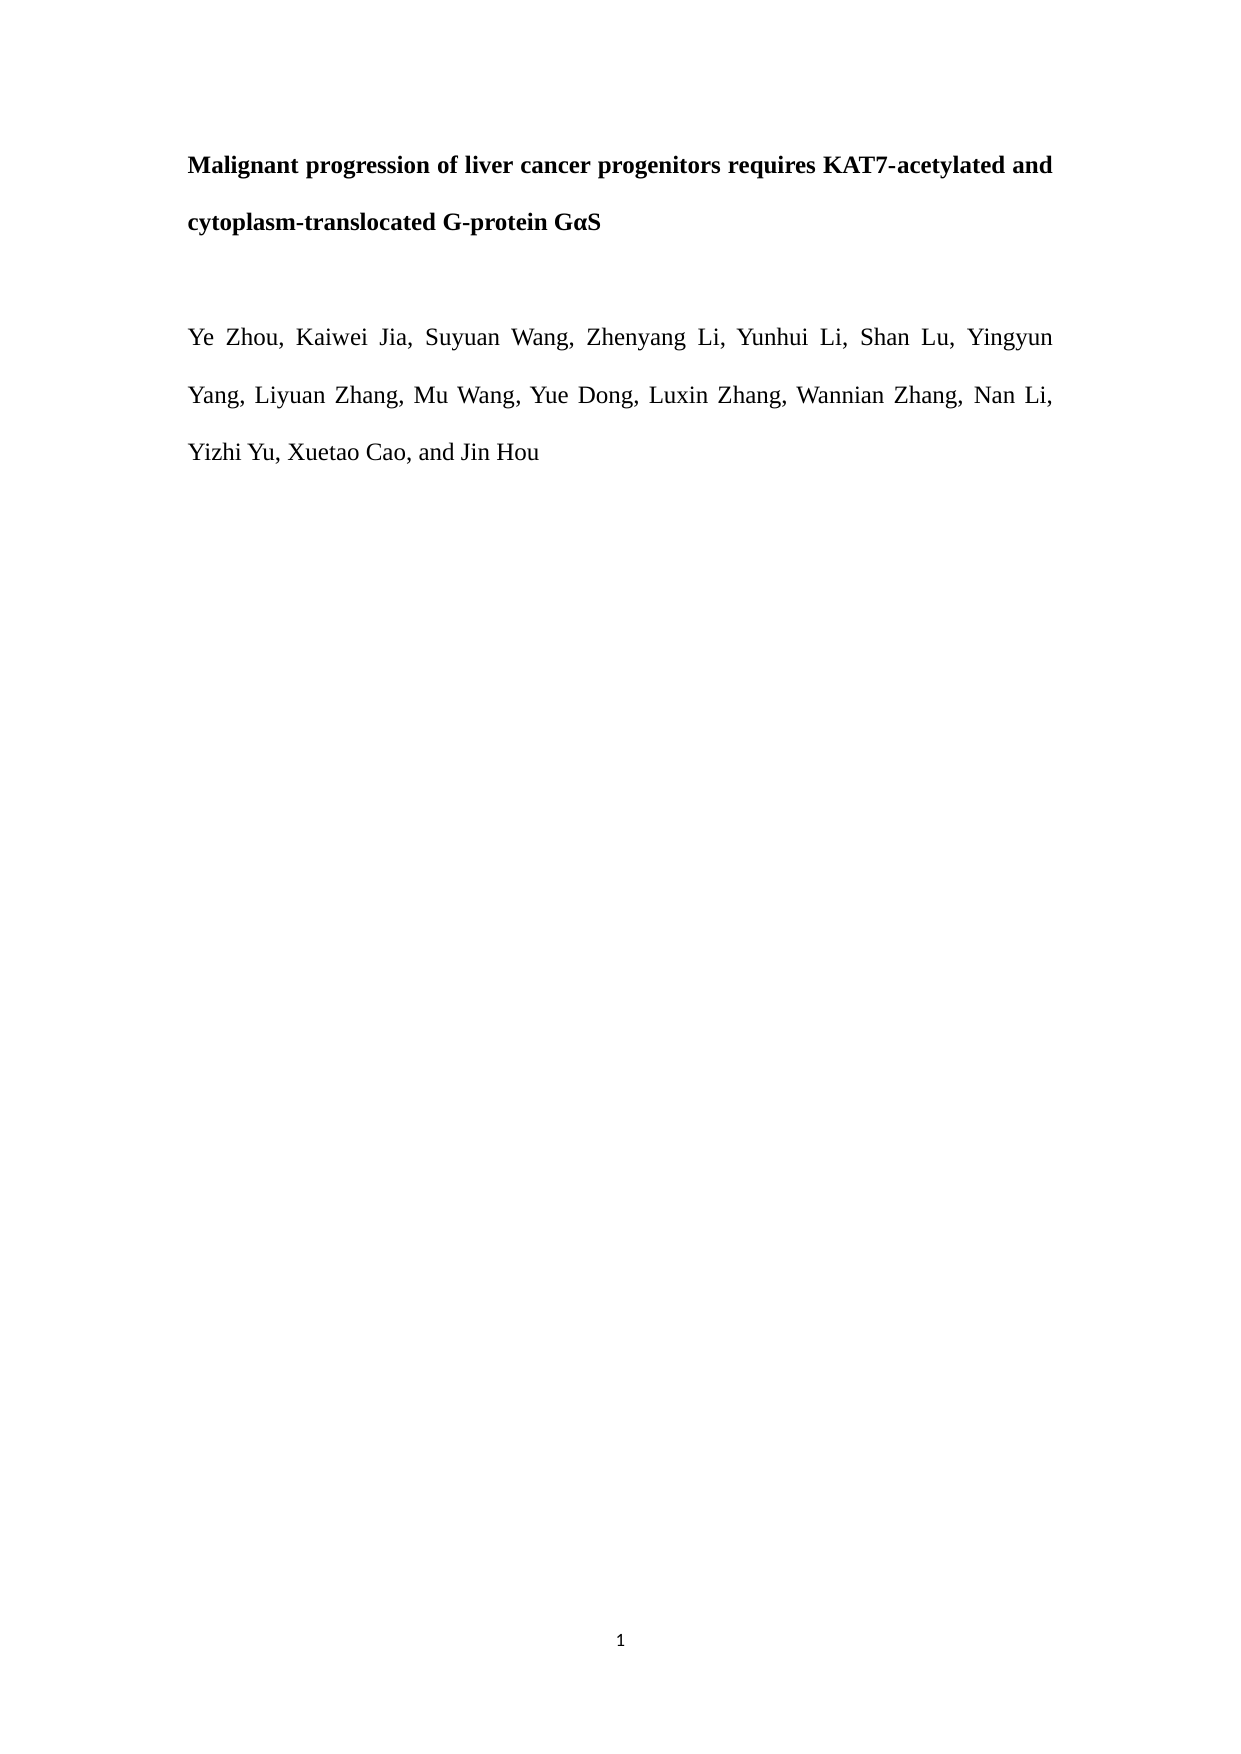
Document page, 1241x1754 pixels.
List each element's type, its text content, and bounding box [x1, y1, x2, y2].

text Ye Zhou, Kaiwei Jia, Suyuan Wang, Zhenyang Li, Yunhui Li, Shan Lu, Yingyun Yang, Liyuan Zhang, Mu Wang, Yue Dong, Luxin Zhang, Wannian Zhang, Nan Li, Yizhi Yu, Xuetao Cao, and Jin Hou [187, 322, 1053, 466]
text Malignant progression of liver cancer progenitors requires KAT7-acetylated and cytoplasm-translocated G-protein GαS [187, 150, 1053, 236]
